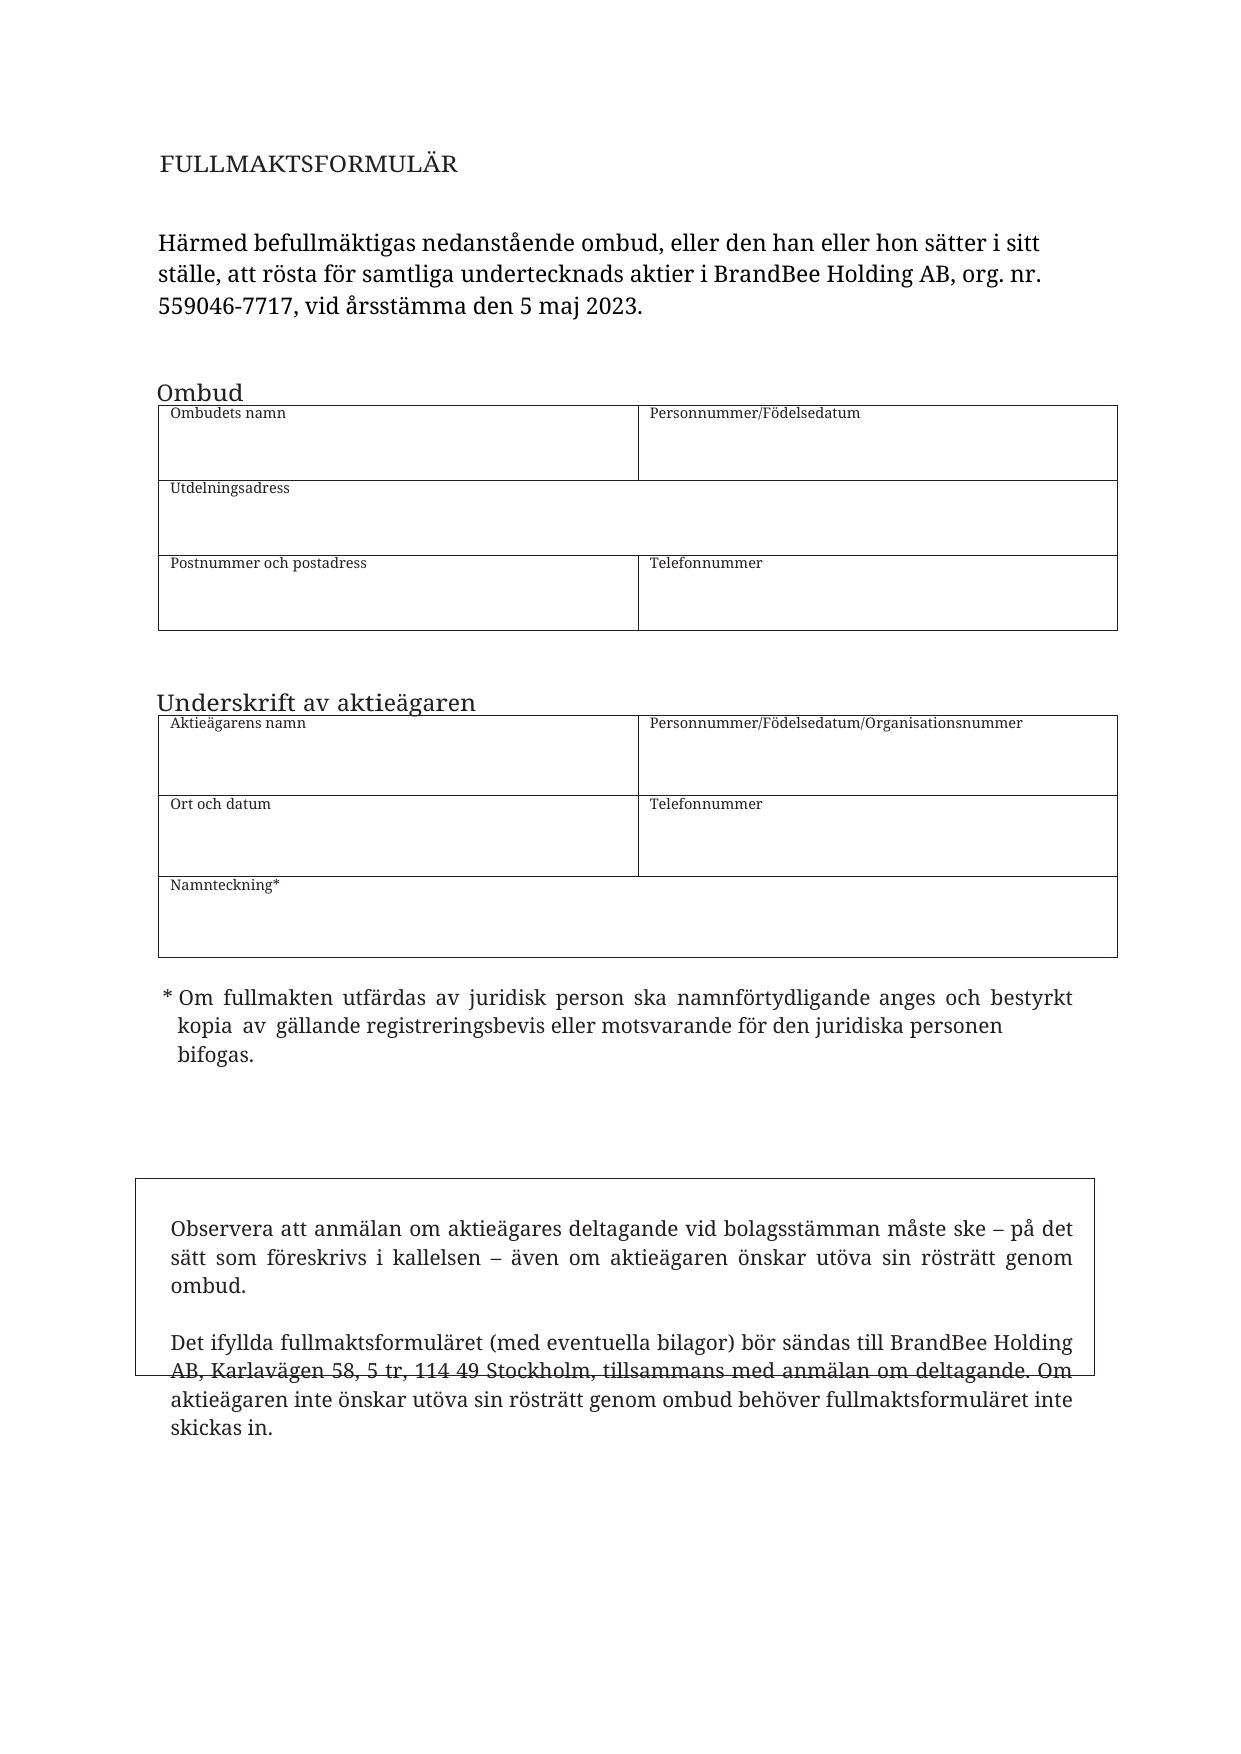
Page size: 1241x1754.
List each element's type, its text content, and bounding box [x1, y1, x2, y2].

table_cell Utdelningsadress [159, 481, 1117, 555]
text FULLMAKTSFORMULÄR [159, 148, 1095, 179]
table_cell Telefonnummer [639, 556, 1117, 630]
table_header Aktieägarens namn [159, 716, 638, 795]
text Härmed befullmäktigas nedanstående ombud, eller den han eller hon sätter i sitt ställe, att rösta för samtliga undertecknads aktier i BrandBee Holding AB, org. nr. 559046-7717, vid årsstämma den 5 maj 2023. [158, 227, 1083, 321]
table_cell Postnummer och postadress [159, 556, 638, 630]
table_header Personnummer/Födelsedatum/Organisationsnummer [639, 716, 1117, 795]
text Underskrift av aktieägaren [156, 689, 1095, 715]
table_header Ombudets namn [159, 406, 638, 479]
text Det ifyllda fullmaktsformuläret (med eventuella bilagor) bör sändas till BrandBee Holding AB, Karlavägen 58, 5 tr, 114 49 Stockholm, tillsammans med anmälan om deltagande. Om aktieägaren inte önskar utöva sin rösträtt genom ombud behöver fullmaktsformuläret inte skickas in. [170, 1328, 1074, 1442]
text * Om fullmakten utfärdas av juridisk person ska namnförtydligande anges och bestyrkt kopia av gällande registreringsbevis eller motsvarande för den juridiska personen bifogas. [162, 983, 1082, 1068]
table_cell Namnteckning* [159, 877, 1117, 957]
text Ombud [156, 379, 1095, 404]
table_cell Telefonnummer [639, 796, 1117, 876]
table_header Personnummer/Födelsedatum [639, 406, 1117, 479]
table_cell Ort och datum [159, 796, 638, 876]
text Observera att anmälan om aktieägares deltagande vid bolagsstämman måste ske – på det sätt som föreskrivs i kallelsen – även om aktieägaren önskar utöva sin rösträtt genom ombud. [170, 1214, 1074, 1299]
